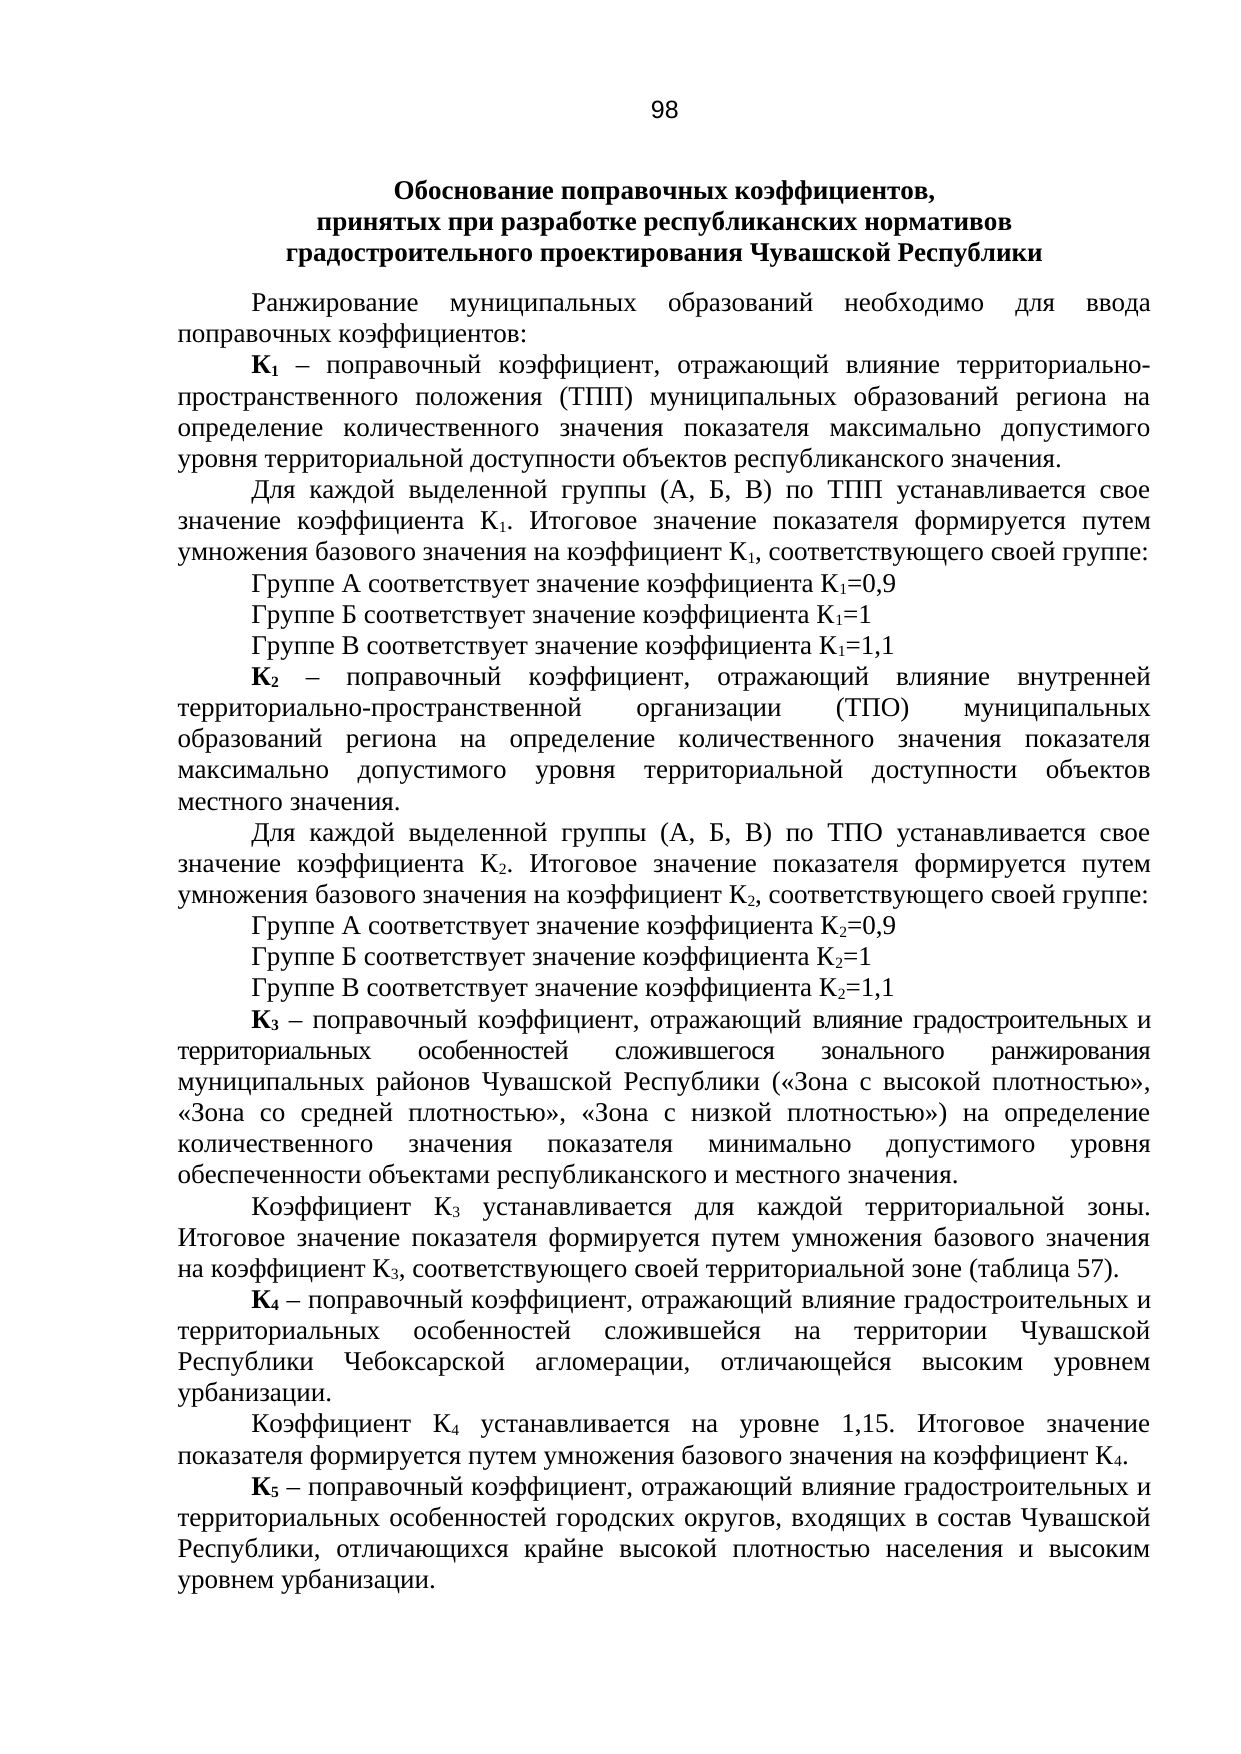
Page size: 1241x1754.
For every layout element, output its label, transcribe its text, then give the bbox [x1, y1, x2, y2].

text К2 – поправочный коэффициент, отражающий влияние внутренней территориально-пространственной организации (ТПО) муниципальных образований региона на определение количественного значения показателя максимально допустимого уровня территориальной доступности объектов местного значения. [177, 660, 1152, 816]
text Коэффициент К3 устанавливается для каждой территориальной зоны. Итоговое значение показателя формируется путем умножения базового значения на коэффициент К3, соответствующего своей территориальной зоне (таблица 57). [177, 1189, 1152, 1283]
text градостроительного проектирования Чувашской Республики [177, 236, 1152, 267]
text К1 – поправочный коэффициент, отражающий влияние территориально-пространственного положения (ТПП) муниципальных образований региона на определение количественного значения показателя максимально допустимого уровня территориальной доступности объектов республиканского значения. [177, 349, 1152, 473]
text Группе А соответствует значение коэффициента К2=0,9 [177, 909, 1152, 940]
text К5 – поправочный коэффициент, отражающий влияние градостроительных и территориальных особенностей городских округов, входящих в состав Чувашской Республики, отличающихся крайне высокой плотностью населения и высоким уровнем урбанизации. [177, 1470, 1152, 1594]
text Для каждой выделенной группы (А, Б, В) по ТПП устанавливается свое значение коэффициента К1. Итоговое значение показателя формируется путем умножения базового значения на коэффициент К1, соответствующего своей группе: [177, 473, 1152, 567]
text Группе Б соответствует значение коэффициента К2=1 [177, 940, 1152, 972]
text К3 – поправочный коэффициент, отражающий влияние градостроительных и территориальных особенностей сложившегося зонального ранжирования муниципальных районов Чувашской Республики («Зона с высокой плотностью», «Зона со средней плотностью», «Зона с низкой плотностью») на определение количественного значения показателя минимально допустимого уровня обеспеченности объектами республиканского и местного значения. [177, 1003, 1152, 1189]
text Группе Б соответствует значение коэффициента К1=1 [177, 598, 1152, 629]
text Для каждой выделенной группы (А, Б, В) по ТПО устанавливается свое значение коэффициента К2. Итоговое значение показателя формируется путем умножения базового значения на коэффициент К2, соответствующего своей группе: [177, 816, 1152, 909]
text Ранжирование муниципальных образований необходимо для ввода поправочных коэффициентов: [177, 286, 1152, 349]
text Группе В соответствует значение коэффициента К2=1,1 [177, 972, 1152, 1003]
text К4 – поправочный коэффициент, отражающий влияние градостроительных и территориальных особенностей сложившейся на территории Чувашской Республики Чебоксарской агломерации, отличающейся высоким уровнем урбанизации. [177, 1283, 1152, 1408]
text Группе В соответствует значение коэффициента К1=1,1 [177, 629, 1152, 660]
text принятых при разработке республиканских нормативов [177, 205, 1152, 236]
text Группе А соответствует значение коэффициента К1=0,9 [177, 567, 1152, 598]
text Коэффициент К4 устанавливается на уровне 1,15. Итоговое значение показателя формируется путем умножения базового значения на коэффициент К4. [177, 1408, 1152, 1470]
text Обоснование поправочных коэффициентов, [177, 174, 1152, 205]
